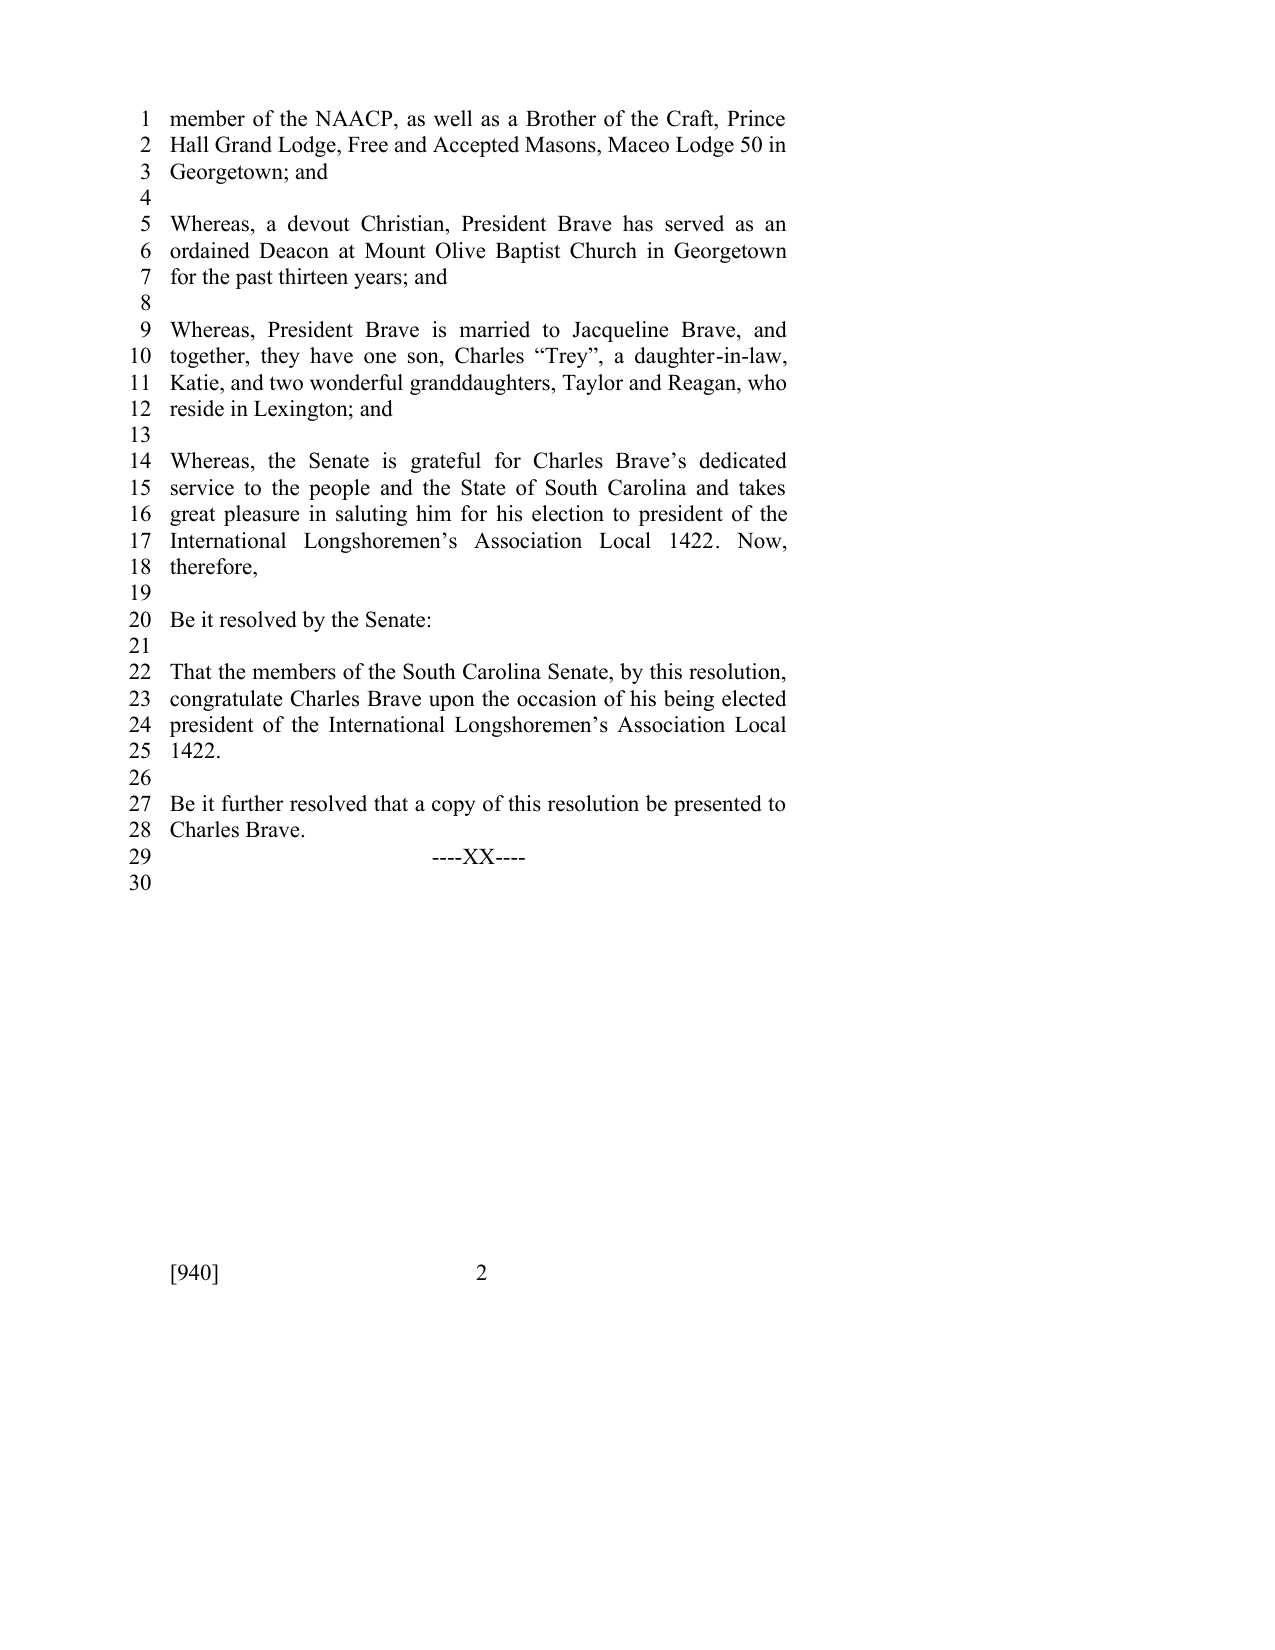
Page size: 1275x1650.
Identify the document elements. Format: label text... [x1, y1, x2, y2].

text Be it further resolved that a copy of this resolution be presented to Charles Brave. [169, 790, 787, 843]
text That the members of the South Carolina Senate, by this resolution, congratulate Charles Brave upon the occasion of his being elected president of the International Longshoremen’s Association Local 1422. [169, 658, 787, 764]
text Whereas, President Brave is married to Jacqueline Brave, and together, they have one son, Charles “Trey”, a daughter-in-law, Katie, and two wonderful granddaughters, Taylor and Reagan, who reside in Lexington; and [169, 316, 787, 421]
text Whereas, a devout Christian, President Brave has served as an ordained Deacon at Mount Olive Baptist Church in Georgetown for the past thirteen years; and [169, 210, 787, 289]
text Whereas, the Senate is grateful for Charles Brave’s dedicated service to the people and the State of South Carolina and takes great pleasure in saluting him for his election to president of the International Longshoremen’s Association Local 1422. Now, therefore, [169, 448, 787, 579]
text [169, 105, 787, 184]
text ----XX---- [169, 843, 787, 869]
text Be it resolved by the Senate: [169, 606, 787, 632]
